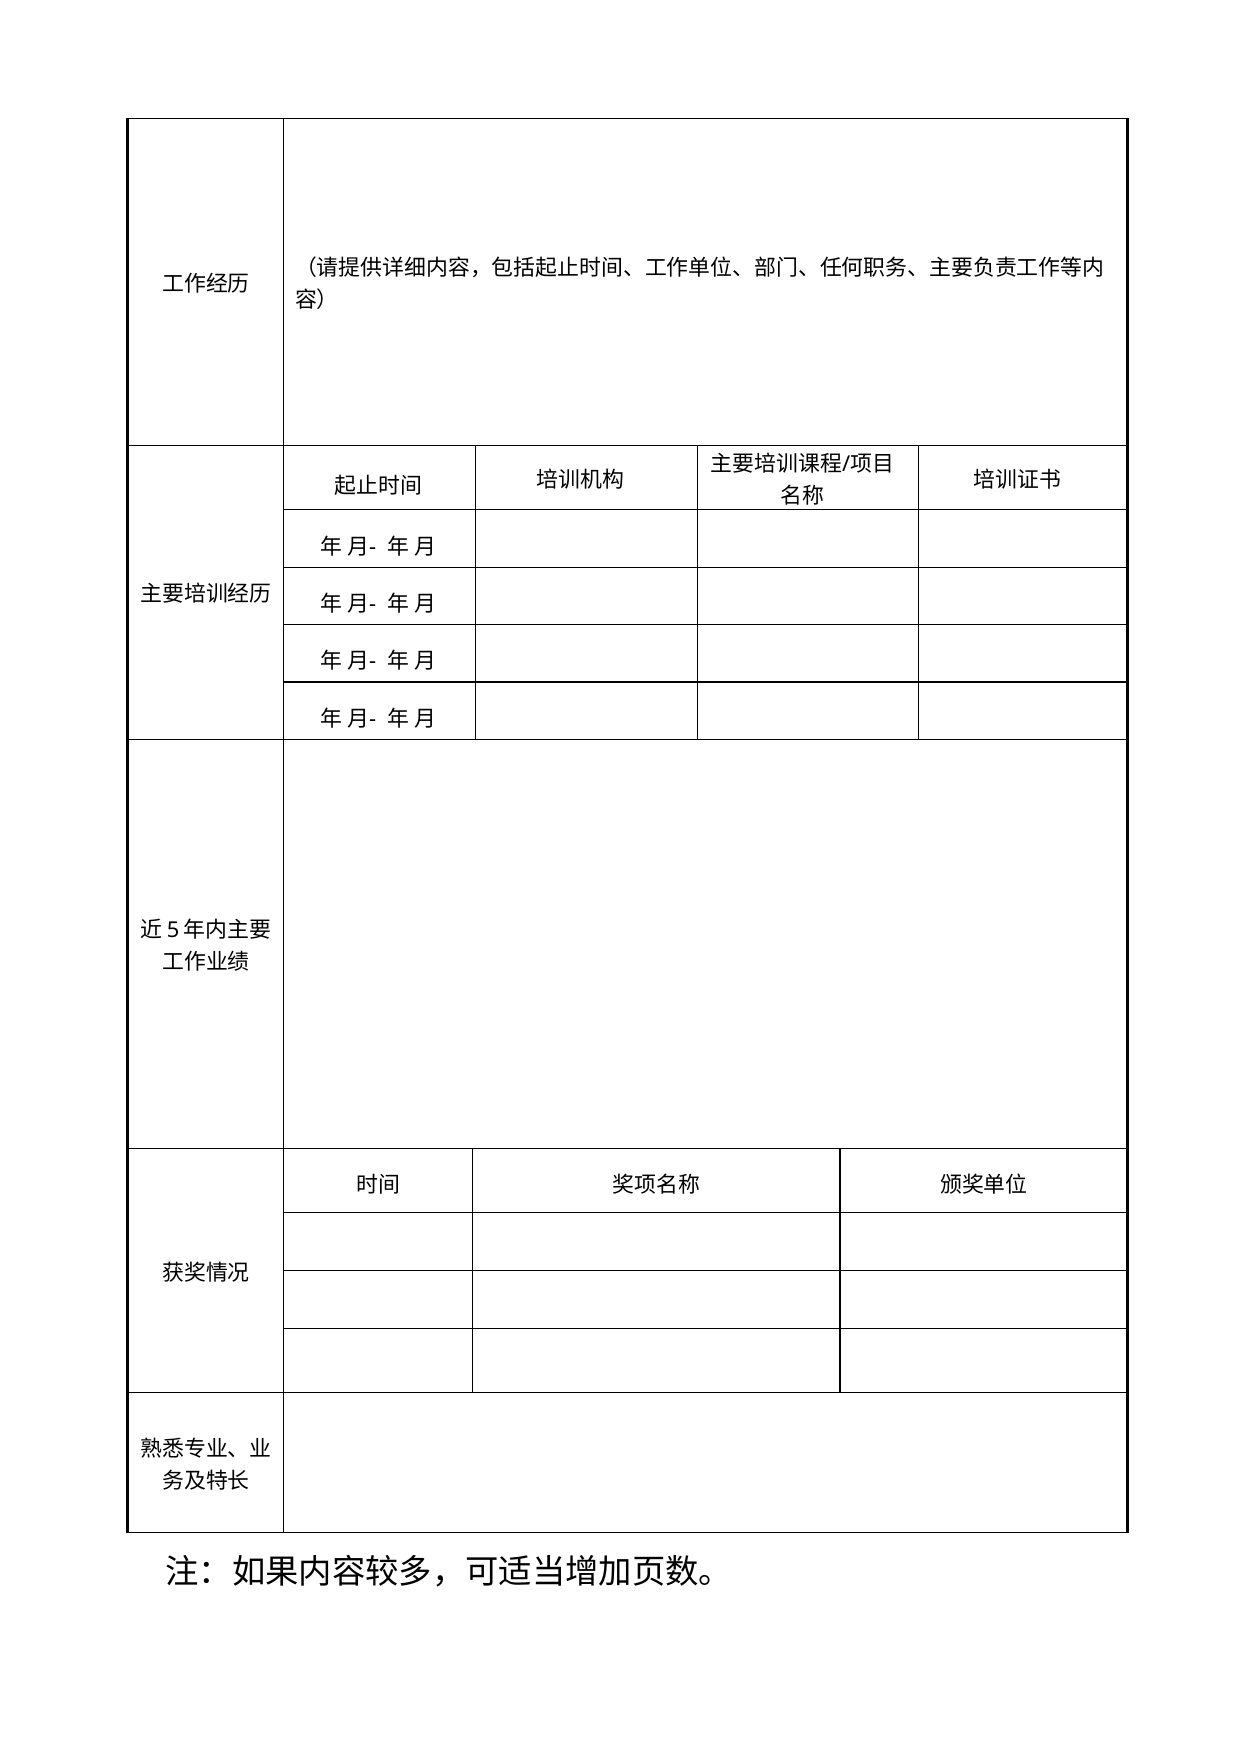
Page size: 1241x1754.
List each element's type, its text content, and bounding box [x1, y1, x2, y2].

table_cell [841, 1329, 1126, 1392]
table_cell 年 月- 年 月 [284, 568, 475, 624]
table_cell 主要培训课程/项目名称 [698, 446, 918, 509]
table_cell 年 月- 年 月 [284, 683, 475, 739]
table_cell 颁奖单位 [841, 1149, 1126, 1212]
table_cell 年 月- 年 月 [284, 510, 475, 567]
table_cell [919, 625, 1126, 681]
table_cell [841, 1213, 1126, 1270]
table_cell [698, 625, 918, 681]
table_cell 培训证书 [919, 446, 1126, 509]
table_cell 时间 [284, 1149, 472, 1212]
table_cell [698, 683, 918, 739]
table_cell 起止时间 [284, 446, 475, 509]
table_cell 工作经历 [129, 119, 283, 445]
table_cell [919, 683, 1126, 739]
table_cell [284, 1329, 472, 1392]
table_cell [919, 510, 1126, 567]
table_cell [284, 1213, 472, 1270]
table_cell （请提供详细内容，包括起止时间、工作单位、部门、任何职务、主要负责工作等内容） [284, 119, 1126, 445]
table_cell [473, 1329, 839, 1392]
table_cell [284, 740, 1126, 1148]
table_cell [919, 568, 1126, 624]
table_cell [476, 625, 697, 681]
table_cell [698, 510, 918, 567]
table_cell 获奖情况 [129, 1149, 283, 1392]
table_cell 主要培训经历 [129, 446, 283, 739]
table_cell [473, 1213, 839, 1270]
table_cell 熟悉专业、业务及特长 [129, 1393, 283, 1532]
table_cell 年 月- 年 月 [284, 625, 475, 681]
table_cell [476, 683, 697, 739]
table_cell 近5年内主要 工作业绩 [129, 740, 283, 1148]
table_cell [284, 1393, 1126, 1532]
table_cell [284, 1271, 472, 1328]
text 注：如果内容较多，可适当增加页数。 [165, 1545, 1087, 1593]
table_cell [841, 1271, 1126, 1328]
table_cell 奖项名称 [473, 1149, 839, 1212]
table_cell [473, 1271, 839, 1328]
table_cell [698, 568, 918, 624]
table_cell [476, 568, 697, 624]
table_cell 培训机构 [476, 446, 697, 509]
table_cell [476, 510, 697, 567]
